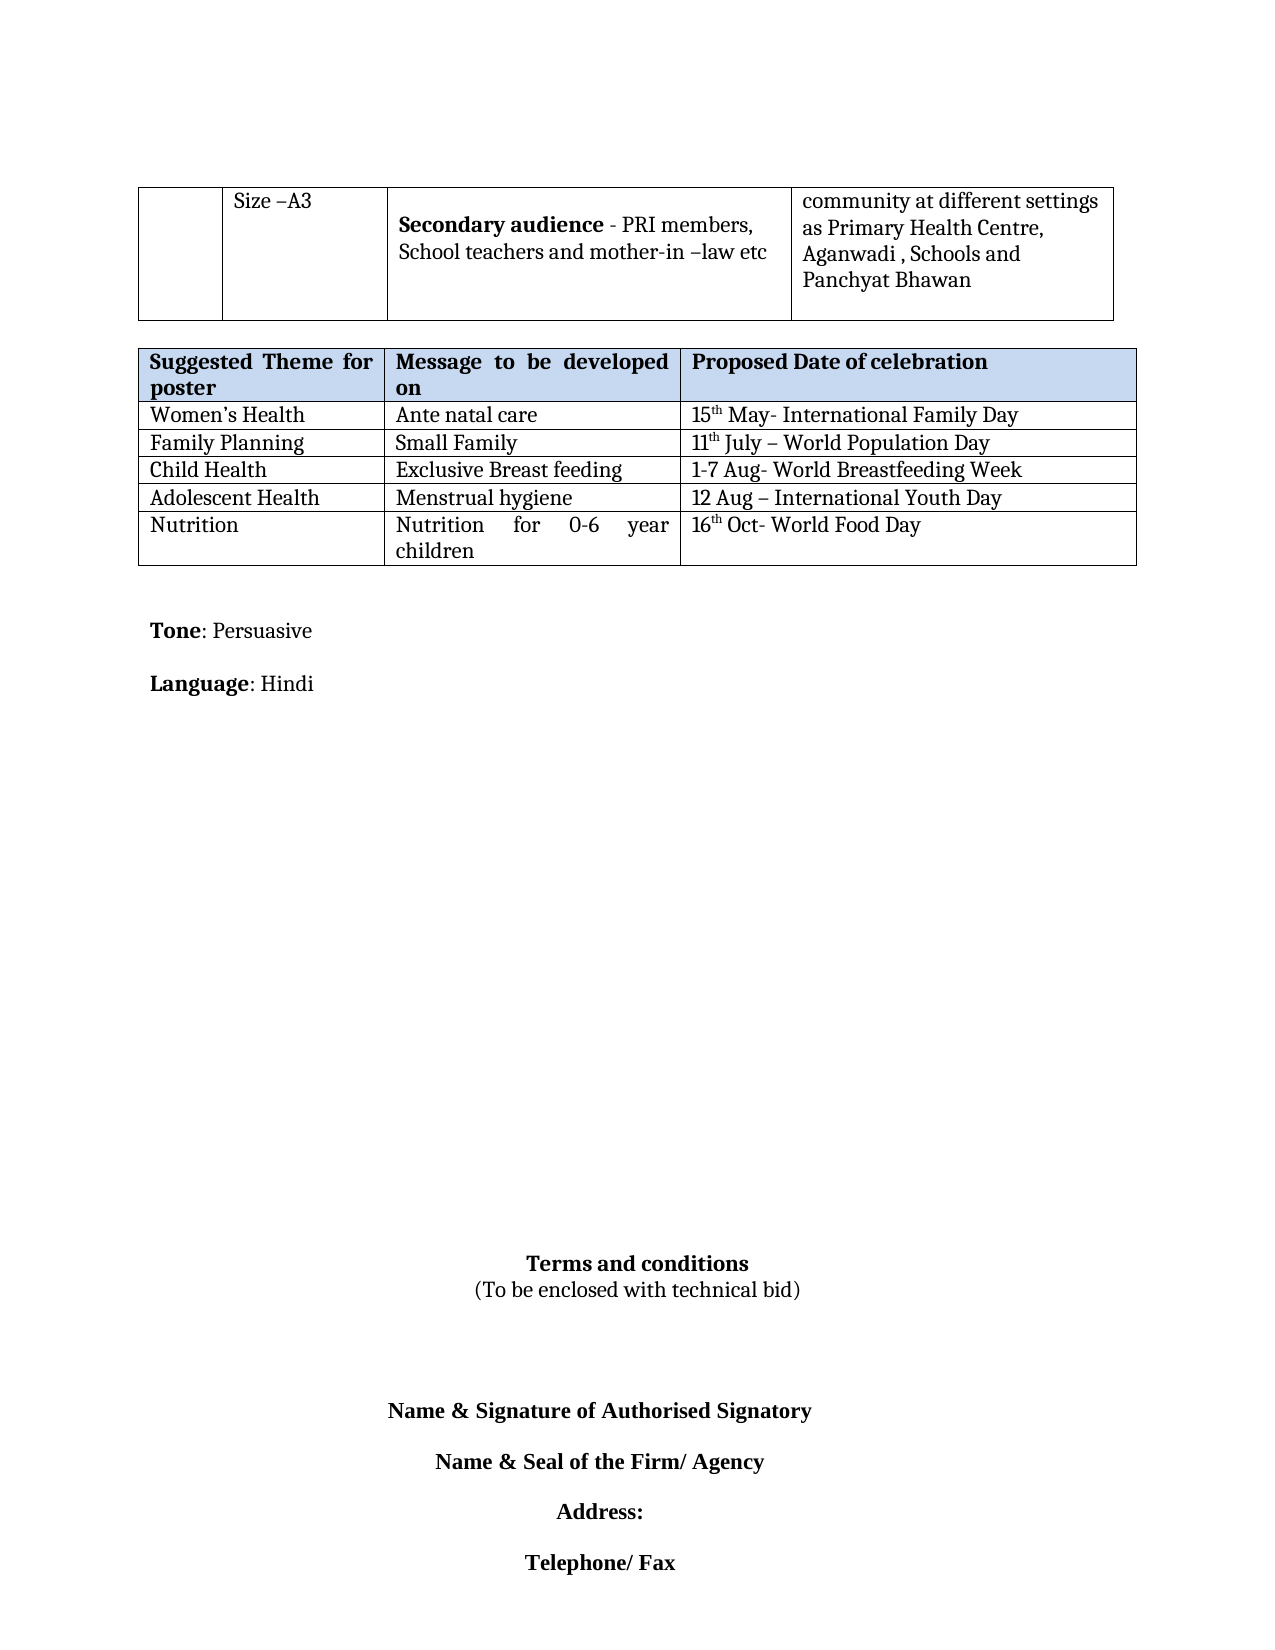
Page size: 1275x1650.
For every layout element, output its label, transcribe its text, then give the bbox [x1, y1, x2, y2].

table_header Suggested Theme for poster [139, 349, 384, 401]
table_cell Family Planning [139, 430, 384, 456]
table_header Proposed Date of celebration [681, 349, 1136, 401]
table_cell 15th May- International Family Day [681, 402, 1136, 428]
table_cell Adolescent Health [139, 484, 384, 511]
table_cell 11th July – World Population Day [681, 430, 1136, 456]
table_cell Nutrition [139, 512, 384, 564]
table_cell 1-7 Aug- World Breastfeeding Week [681, 457, 1136, 483]
table_cell Nutrition for 0-6 year children [385, 512, 680, 564]
table_header Message to be developed on [385, 349, 680, 401]
table_cell Small Family [385, 430, 680, 456]
table_cell 2. [139, 188, 222, 320]
text Terms and conditions [150, 1251, 1125, 1277]
text Language: Hindi [150, 671, 1125, 697]
text (To be enclosed with technical bid) [150, 1277, 1125, 1303]
table_cell 12 Aug – International Youth Day [681, 484, 1136, 511]
table_cell Child Health [139, 457, 384, 483]
table_cell Ante natal care [385, 402, 680, 428]
table_cell Exclusive Breast feeding [385, 457, 680, 483]
text Tone: Persuasive [150, 618, 1125, 644]
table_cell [388, 188, 791, 320]
table_cell Women’s Health [139, 402, 384, 428]
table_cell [792, 188, 1113, 320]
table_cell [223, 188, 387, 320]
table_cell 16th Oct- World Food Day [681, 512, 1136, 564]
table_cell Menstrual hygiene [385, 484, 680, 511]
